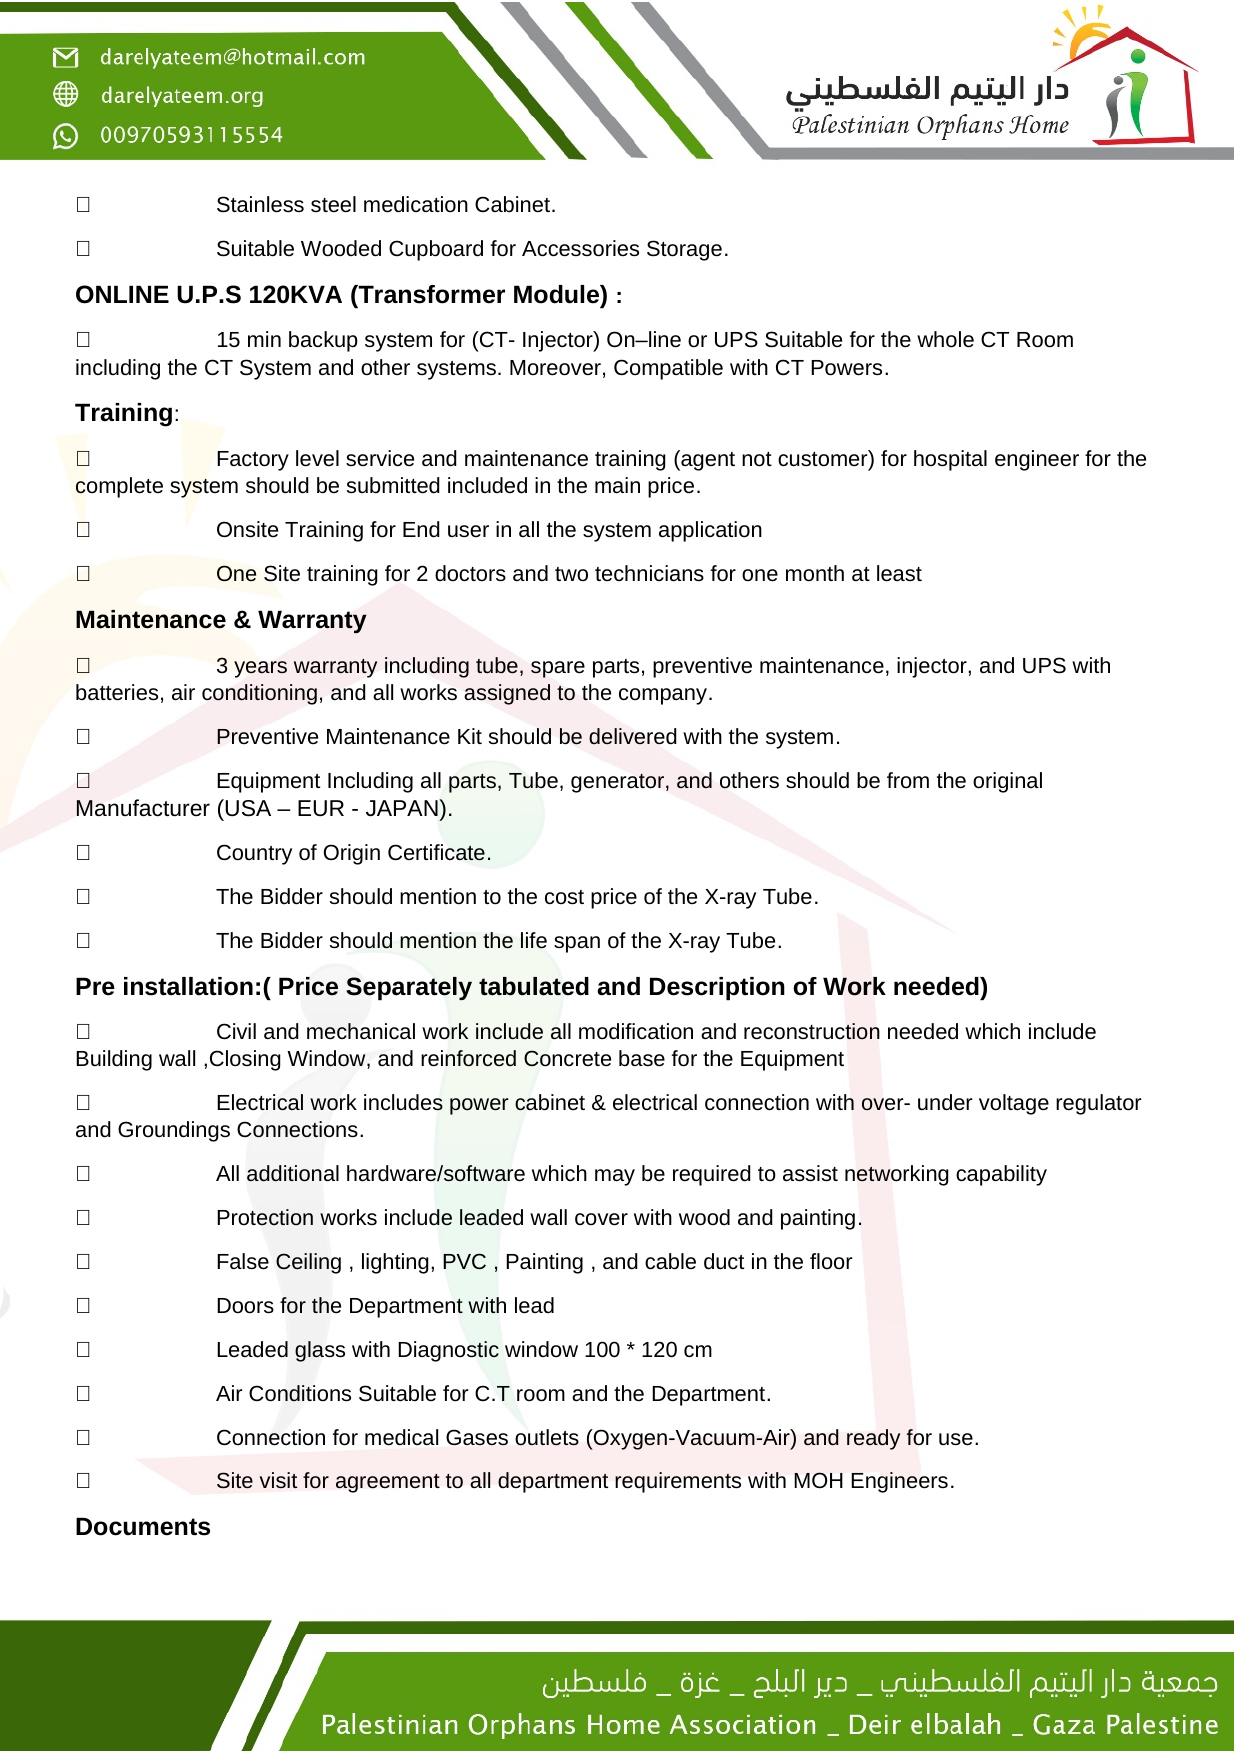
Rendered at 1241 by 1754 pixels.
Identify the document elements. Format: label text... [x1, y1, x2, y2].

text  15 min backup system for (CT- Injector) On–line or UPS Suitable for the whole CT Room including the CT System and other systems. Moreover, Compatible with CT Powers. [75, 327, 1165, 380]
text  False Ceiling , lighting, PVC , Painting , and cable duct in the floor [75, 1249, 1165, 1274]
text  Stainless steel medication Cabinet. [75, 192, 1165, 217]
text  3 years warranty including tube, spare parts, preventive maintenance, injector, and UPS with batteries, air conditioning, and all works assigned to the company. [75, 653, 1165, 705]
text Documents [75, 1512, 1165, 1541]
text  Protection works include leaded wall cover with wood and painting. [75, 1205, 1165, 1230]
text  All additional hardware/software which may be required to assist networking capability [75, 1161, 1165, 1186]
text Maintenance & Warranty [75, 605, 1165, 634]
text  The Bidder should mention the life span of the X-ray Tube. [75, 928, 1165, 953]
text  Electrical work includes power cabinet & electrical connection with over- under voltage regulator and Groundings Connections. [75, 1090, 1165, 1143]
text  Site visit for agreement to all department requirements with MOH Engineers. [75, 1468, 1165, 1493]
text  Doors for the Department with lead [75, 1293, 1165, 1318]
text  Connection for medical Gases outlets (Oxygen-Vacuum-Air) and ready for use. [75, 1424, 1165, 1449]
text  Civil and mechanical work include all modification and reconstruction needed which include Building wall ,Closing Window, and reinforced Concrete base for the Equipment [75, 1019, 1165, 1072]
text  Leaded glass with Diagnostic window 100 * 120 cm [75, 1337, 1165, 1362]
text  Equipment Including all parts, Tube, generator, and others should be from the original Manufacturer (USA – EUR - JAPAN). [75, 767, 1165, 821]
text  Country of Origin Certificate. [75, 840, 1165, 865]
text  Factory level service and maintenance training (agent not customer) for hospital engineer for the complete system should be submitted included in the main price. [75, 446, 1165, 498]
text ONLINE U.P.S 120KVA (Transformer Module) : [75, 280, 1165, 308]
text  Air Conditions Suitable for C.T room and the Department. [75, 1381, 1165, 1406]
picture [0, 2, 1234, 1751]
text  The Bidder should mention to the cost price of the X-ray Tube. [75, 884, 1165, 909]
text Pre installation:( Price Separately tabulated and Description of Work needed) [75, 971, 1165, 1000]
text  Onsite Training for End user in all the system application [75, 517, 1165, 542]
text Training: [75, 398, 1165, 427]
text  One Site training for 2 doctors and two technicians for one month at least [75, 561, 1165, 586]
text  Suitable Wooded Cupboard for Accessories Storage. [75, 236, 1165, 261]
text  Preventive Maintenance Kit should be delivered with the system. [75, 724, 1165, 749]
